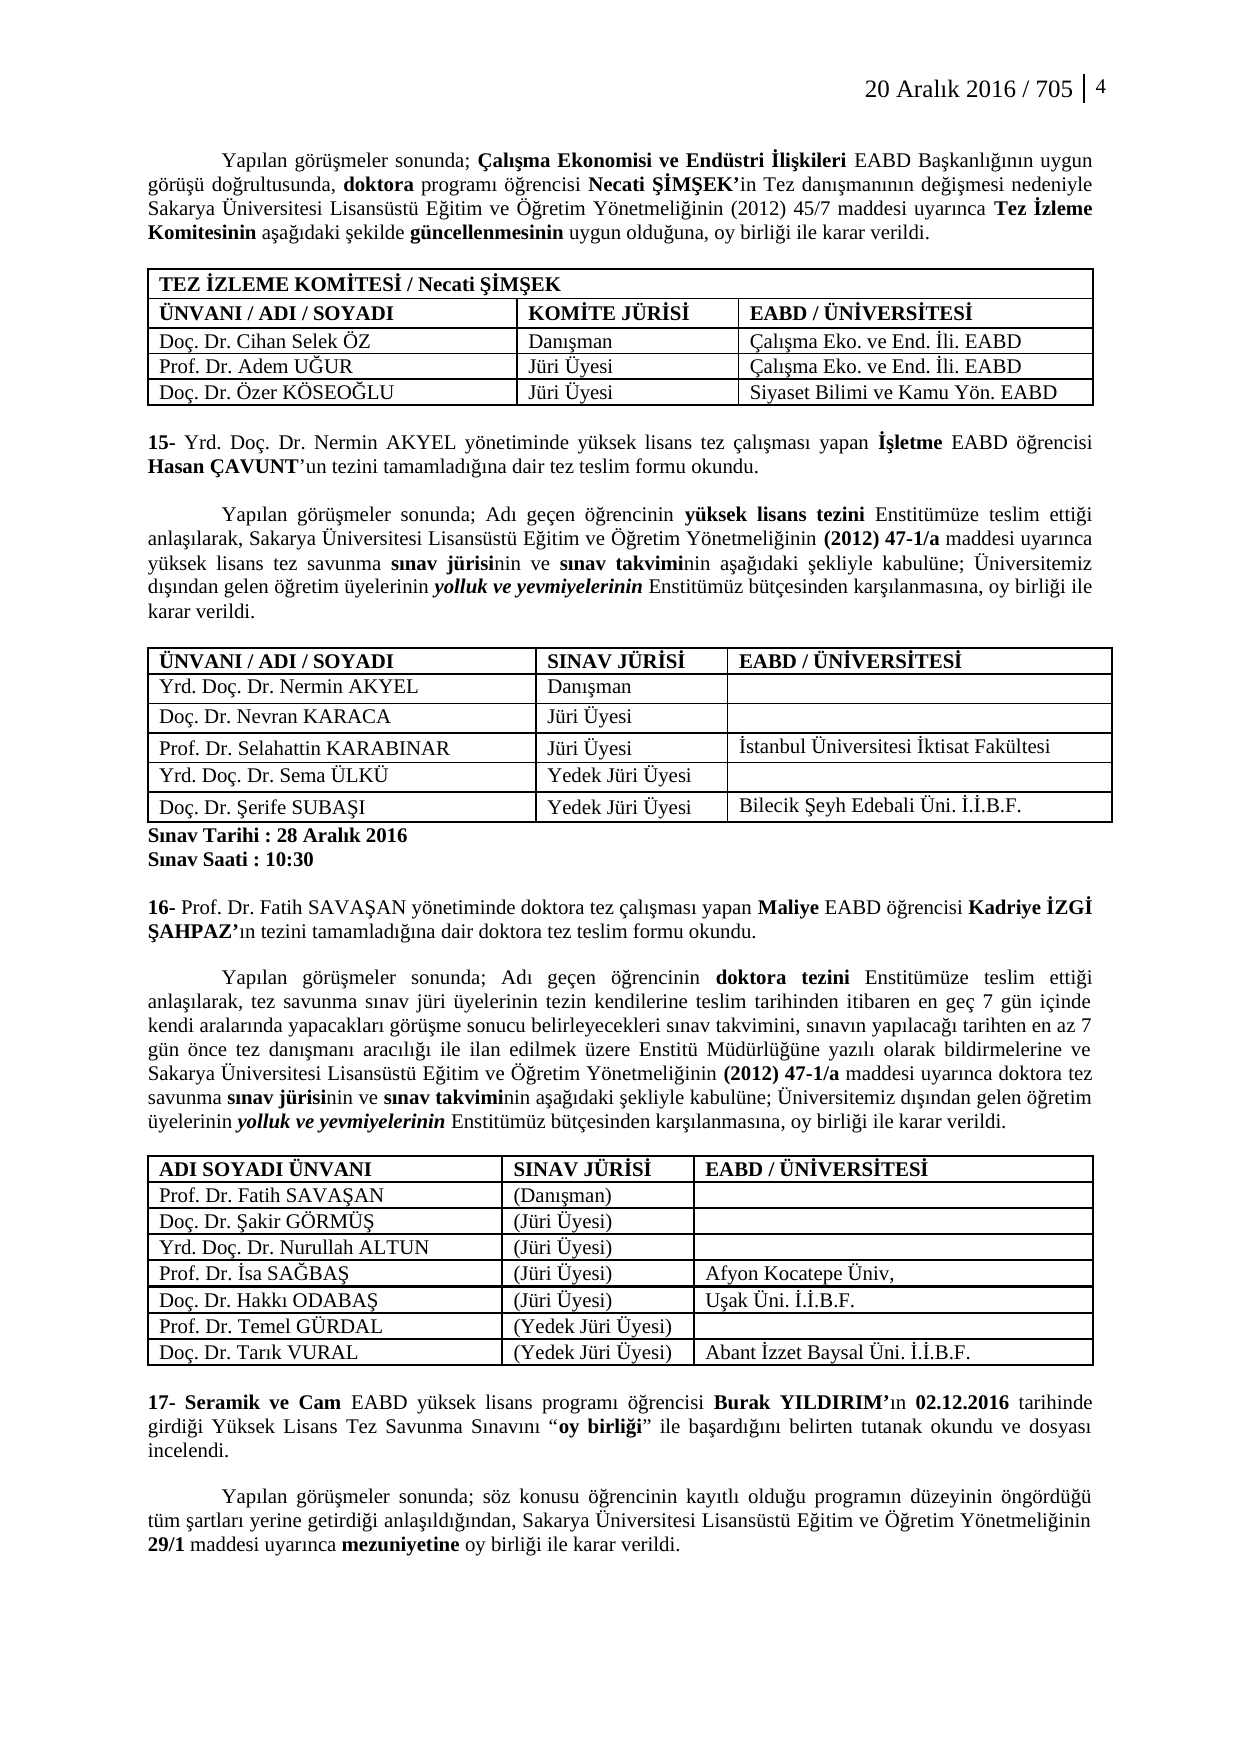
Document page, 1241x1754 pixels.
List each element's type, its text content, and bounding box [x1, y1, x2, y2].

table_cell [695, 1314, 1092, 1338]
table_cell Prof. Dr. Adem UĞUR [149, 354, 516, 378]
table_header TEZ İZLEME KOMİTESİ / Necati ŞİMŞEK [149, 270, 1092, 297]
table_cell Çalışma Eko. ve End. İli. EABD [739, 354, 1092, 378]
table_header ÜNVANI / ADI / SOYADI [149, 649, 535, 673]
table_cell (Yedek Jüri Üyesi) [503, 1340, 693, 1364]
table_cell Yrd. Doç. Dr. Sema ÜLKÜ [149, 763, 535, 791]
table_cell ÜNVANI / ADI / SOYADI [149, 299, 516, 327]
table_cell [695, 1209, 1092, 1233]
table_cell Prof. Dr. Temel GÜRDAL [149, 1314, 501, 1338]
table_header ADI SOYADI ÜNVANI [149, 1157, 501, 1181]
table_cell Danışman [518, 329, 738, 353]
text 16- Prof. Dr. Fatih SAVAŞAN yönetiminde doktora tez çalışması yapan Maliye EABD öğrencisi Kadriye İZGİ ŞAHPAZ’ın tezini tamamladığına dair doktora tez teslim formu okundu. [148, 895, 1093, 943]
text Sınav Saati : 10:30 [148, 847, 1093, 871]
table_cell (Jüri Üyesi) [503, 1209, 693, 1233]
text Yapılan görüşmeler sonunda; Adı geçen öğrencinin yüksek lisans tezini Enstitümüze teslim ettiği anlaşılarak, Sakarya Üniversitesi Lisansüstü Eğitim ve Öğretim Yönetmeliğinin (2012) 47-1/a maddesi uyarınca yüksek lisans tez savunma sınav jürisinin ve sınav takviminin aşağıdaki şekliyle kabulüne; Üniversitemiz dışından gelen öğretim üyelerinin yolluk ve yevmiyelerinin Enstitümüz bütçesinden karşılanmasına, oy birliği ile karar verildi. [148, 502, 1093, 623]
text Sınav Tarihi : 28 Aralık 2016 [148, 823, 1093, 847]
table_cell Jüri Üyesi [537, 704, 727, 732]
table_cell (Danışman) [503, 1183, 693, 1207]
table_cell Bilecik Şeyh Edebali Üni. İ.İ.B.F. [728, 793, 1111, 821]
table_cell Jüri Üyesi [518, 354, 738, 378]
table_cell Doç. Dr. Hakkı ODABAŞ [149, 1288, 501, 1312]
table_cell (Jüri Üyesi) [503, 1261, 693, 1285]
table_cell Doç. Dr. Cihan Selek ÖZ [149, 329, 516, 353]
table_cell Doç. Dr. Nevran KARACA [149, 704, 535, 732]
table_cell Prof. Dr. İsa SAĞBAŞ [149, 1261, 501, 1285]
table_cell Doç. Dr. Şerife SUBAŞI [149, 793, 535, 821]
table_cell EABD / ÜNİVERSİTESİ [739, 299, 1092, 327]
table_cell [728, 763, 1111, 791]
table_cell [695, 1183, 1092, 1207]
table_cell Yedek Jüri Üyesi [537, 793, 727, 821]
table_cell Doç. Dr. Tarık VURAL [149, 1340, 501, 1364]
table_cell Afyon Kocatepe Üniv, [695, 1261, 1092, 1285]
table_cell Prof. Dr. Selahattin KARABINAR [149, 734, 535, 762]
table_cell Abant İzzet Baysal Üni. İ.İ.B.F. [695, 1340, 1092, 1364]
table_cell (Jüri Üyesi) [503, 1288, 693, 1312]
table_cell Siyaset Bilimi ve Kamu Yön. EABD [739, 380, 1092, 404]
table_cell Çalışma Eko. ve End. İli. EABD [739, 329, 1092, 353]
table_header EABD / ÜNİVERSİTESİ [728, 649, 1111, 673]
table_cell [728, 675, 1111, 702]
table_cell Yedek Jüri Üyesi [537, 763, 727, 791]
text 15- Yrd. Doç. Dr. Nermin AKYEL yönetiminde yüksek lisans tez çalışması yapan İşletme EABD öğrencisi Hasan ÇAVUNT’un tezini tamamladığına dair tez teslim formu okundu. [148, 430, 1093, 478]
text Yapılan görüşmeler sonunda; Adı geçen öğrencinin doktora tezini Enstitümüze teslim ettiği anlaşılarak, tez savunma sınav jüri üyelerinin tezin kendilerine teslim tarihinden itibaren en geç 7 gün içinde kendi aralarında yapacakları görüşme sonucu belirleyecekleri sınav takvimini, sınavın yapılacağı tarihten en az 7 gün önce tez danışmanı aracılığı ile ilan edilmek üzere Enstitü Müdürlüğüne yazılı olarak bildirmelerine ve Sakarya Üniversitesi Lisansüstü Eğitim ve Öğretim Yönetmeliğinin (2012) 47-1/a maddesi uyarınca doktora tez savunma sınav jürisinin ve sınav takviminin aşağıdaki şekliyle kabulüne; Üniversitemiz dışından gelen öğretim üyelerinin yolluk ve yevmiyelerinin Enstitümüz bütçesinden karşılanmasına, oy birliği ile karar verildi. [148, 965, 1093, 1133]
table_cell Jüri Üyesi [518, 380, 738, 404]
table_cell Prof. Dr. Fatih SAVAŞAN [149, 1183, 501, 1207]
text Yapılan görüşmeler sonunda; Çalışma Ekonomisi ve Endüstri İlişkileri EABD Başkanlığının uygun görüşü doğrultusunda, doktora programı öğrencisi Necati ŞİMŞEK’in Tez danışmanının değişmesi nedeniyle Sakarya Üniversitesi Lisansüstü Eğitim ve Öğretim Yönetmeliğinin (2012) 45/7 maddesi uyarınca Tez İzleme Komitesinin aşağıdaki şekilde güncellenmesinin uygun olduğuna, oy birliği ile karar verildi. [148, 148, 1093, 244]
table_cell İstanbul Üniversitesi İktisat Fakültesi [728, 734, 1111, 762]
table_cell KOMİTE JÜRİSİ [518, 299, 738, 327]
table_cell Uşak Üni. İ.İ.B.F. [695, 1288, 1092, 1312]
table_cell Yrd. Doç. Dr. Nermin AKYEL [149, 675, 535, 702]
table_cell Yrd. Doç. Dr. Nurullah ALTUN [149, 1235, 501, 1259]
table_cell Doç. Dr. Özer KÖSEOĞLU [149, 380, 516, 404]
table_cell [728, 704, 1111, 732]
table_cell Jüri Üyesi [537, 734, 727, 762]
table_header SINAV JÜRİSİ [537, 649, 727, 673]
table_cell (Jüri Üyesi) [503, 1235, 693, 1259]
table_cell (Yedek Jüri Üyesi) [503, 1314, 693, 1338]
table_cell Doç. Dr. Şakir GÖRMÜŞ [149, 1209, 501, 1233]
table_cell [695, 1235, 1092, 1259]
text 17- Seramik ve Cam EABD yüksek lisans programı öğrencisi Burak YILDIRIM’ın 02.12.2016 tarihinde girdiği Yüksek Lisans Tez Savunma Sınavını “oy birliği” ile başardığını belirten tutanak okundu ve dosyası incelendi. [148, 1390, 1093, 1462]
table_cell Danışman [537, 675, 727, 702]
table_header EABD / ÜNİVERSİTESİ [695, 1157, 1092, 1181]
table_header SINAV JÜRİSİ [503, 1157, 693, 1181]
